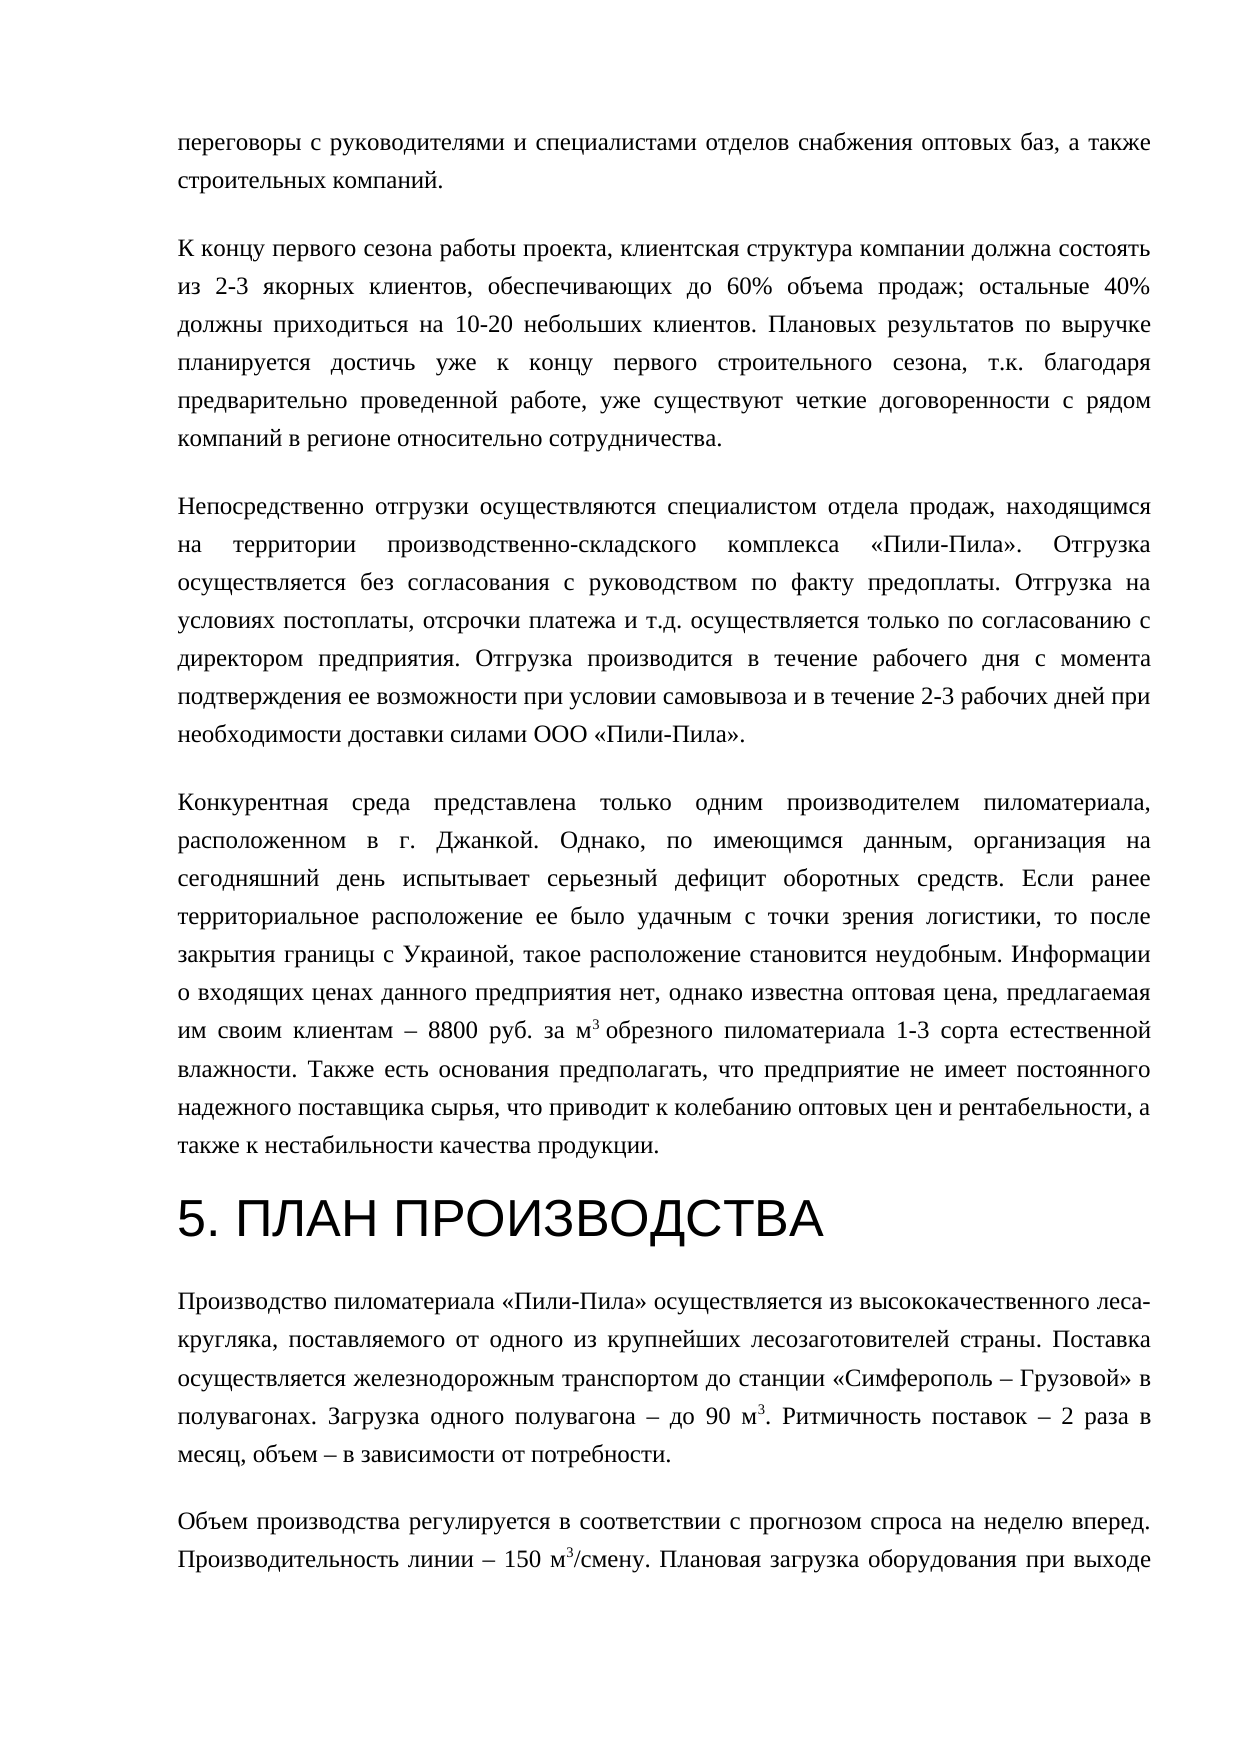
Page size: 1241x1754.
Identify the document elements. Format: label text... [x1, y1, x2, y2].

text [177, 1497, 1152, 1573]
text К концу первого сезона работы проекта, клиентская структура компании должна состоять из 2-3 якорных клиентов, обеспечивающих до 60% объема продаж; остальные 40% должны приходиться на 10-20 небольших клиентов. Плановых результатов по выручке планируется достичь уже к концу первого строительного сезона, т.к. благодаря предварительно проведенной работе, уже существуют четкие договоренности с рядом компаний в регионе относительно сотрудничества. [177, 223, 1152, 452]
text Конкурентная среда представлена только одним производителем пиломатериала, расположенном в г. Джанкой. Однако, по имеющимся данным, организация на сегодняшний день испытывает серьезный дефицит оборотных средств. Если ранее территориальное расположение ее было удачным с точки зрения логистики, то после закрытия границы с Украиной, такое расположение становится неудобным. Информации о входящих ценах данного предприятия нет, однако известна оптовая цена, предлагаемая им своим клиентам – 8800 руб. за м3 обрезного пиломатериала 1-3 сорта естественной влажности. Также есть основания предполагать, что предприятие не имеет постоянного надежного поставщика сырья, что приводит к колебанию оптовых цен и рентабельности, а также к нестабильности качества продукции. [177, 777, 1152, 1159]
text Производство пиломатериала «Пили-Пила» осуществляется из высококачественного леса-кругляка, поставляемого от одного из крупнейших лесозаготовителей страны. Поставка осуществляется железнодорожным транспортом до станции «Симферополь – Грузовой» в полувагонах. Загрузка одного полувагона – до 90 м3. Ритмичность поставок – 2 раза в месяц, объем – в зависимости от потребности. [177, 1277, 1152, 1468]
text Непосредственно отгрузки осуществляются специалистом отдела продаж, находящимся на территории производственно-складского комплекса «Пили-Пила». Отгрузка осуществляется без согласования с руководством по факту предоплаты. Отгрузка на условиях постоплаты, отсрочки платежа и т.д. осуществляется только по согласованию с директором предприятия. Отгрузка производится в течение рабочего дня с момента подтверждения ее возможности при условии самовывоза и в течение 2-3 рабочих дней при необходимости доставки силами ООО «Пили-Пила». [177, 481, 1152, 748]
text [177, 118, 1152, 194]
text 5. ПЛАН ПРОИЗВОДСТВА [177, 1188, 1152, 1248]
